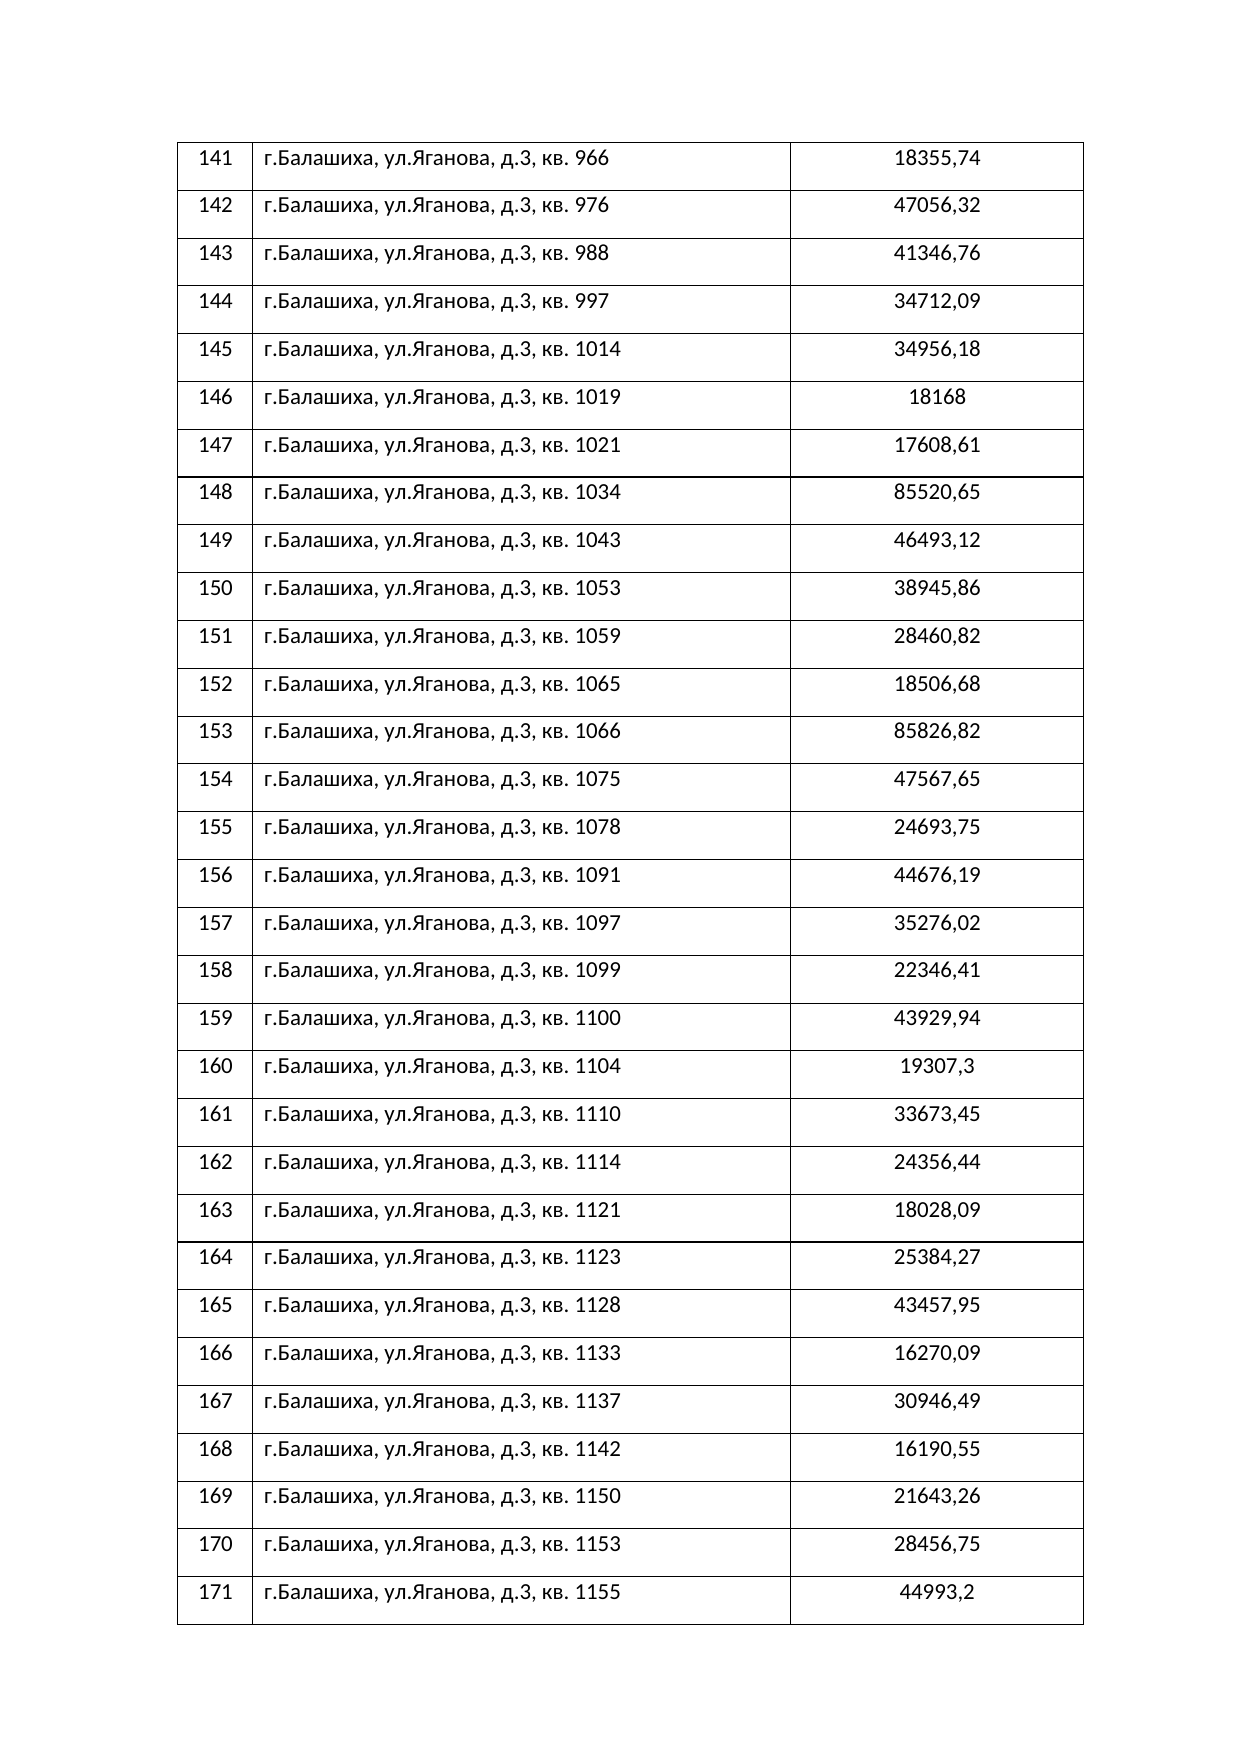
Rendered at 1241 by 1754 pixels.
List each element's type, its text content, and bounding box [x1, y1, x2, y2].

table_cell 19307,3 [791, 1051, 1083, 1098]
table_cell 144 [178, 286, 252, 333]
table_cell 165 [178, 1290, 252, 1337]
table_cell 18028,09 [791, 1195, 1083, 1241]
table_cell 38945,86 [791, 573, 1083, 620]
table_cell 141 [178, 143, 252, 189]
table_cell 147 [178, 430, 252, 476]
table_cell 149 [178, 525, 252, 572]
table_cell г.Балашиха, ул.Яганова, д.3, кв. 1059 [253, 621, 790, 668]
table_cell 28456,75 [791, 1529, 1083, 1576]
table_cell 85826,82 [791, 717, 1083, 763]
table_cell 154 [178, 764, 252, 811]
table_cell г.Балашиха, ул.Яганова, д.3, кв. 1150 [253, 1482, 790, 1528]
table_cell 24693,75 [791, 812, 1083, 859]
table_cell 162 [178, 1147, 252, 1194]
table_cell 153 [178, 717, 252, 763]
table_cell 44993,2 [791, 1577, 1083, 1624]
table_cell г.Балашиха, ул.Яганова, д.3, кв. 1104 [253, 1051, 790, 1098]
table_cell г.Балашиха, ул.Яганова, д.3, кв. 1043 [253, 525, 790, 572]
table_cell г.Балашиха, ул.Яганова, д.3, кв. 1099 [253, 956, 790, 1002]
table_cell г.Балашиха, ул.Яганова, д.3, кв. 1128 [253, 1290, 790, 1337]
table_cell 150 [178, 573, 252, 620]
table_cell г.Балашиха, ул.Яганова, д.3, кв. 976 [253, 191, 790, 237]
table_cell г.Балашиха, ул.Яганова, д.3, кв. 1142 [253, 1434, 790, 1481]
table_cell 166 [178, 1338, 252, 1385]
table_cell г.Балашиха, ул.Яганова, д.3, кв. 1075 [253, 764, 790, 811]
table_cell 25384,27 [791, 1243, 1083, 1289]
table_cell г.Балашиха, ул.Яганова, д.3, кв. 966 [253, 143, 790, 189]
table_cell 160 [178, 1051, 252, 1098]
table_cell 43457,95 [791, 1290, 1083, 1337]
table_cell 24356,44 [791, 1147, 1083, 1194]
table_cell 41346,76 [791, 239, 1083, 285]
table_cell 16270,09 [791, 1338, 1083, 1385]
table_cell 47567,65 [791, 764, 1083, 811]
table_cell г.Балашиха, ул.Яганова, д.3, кв. 1014 [253, 334, 790, 381]
table_cell г.Балашиха, ул.Яганова, д.3, кв. 997 [253, 286, 790, 333]
table_cell 163 [178, 1195, 252, 1241]
table_cell г.Балашиха, ул.Яганова, д.3, кв. 1021 [253, 430, 790, 476]
table_cell г.Балашиха, ул.Яганова, д.3, кв. 1034 [253, 478, 790, 524]
table_cell г.Балашиха, ул.Яганова, д.3, кв. 1114 [253, 1147, 790, 1194]
table_cell 164 [178, 1243, 252, 1289]
table_cell 146 [178, 382, 252, 429]
table_cell 16190,55 [791, 1434, 1083, 1481]
table_cell 21643,26 [791, 1482, 1083, 1528]
table_cell 28460,82 [791, 621, 1083, 668]
table_cell 161 [178, 1099, 252, 1146]
table_cell 44676,19 [791, 860, 1083, 907]
table_cell 17608,61 [791, 430, 1083, 476]
table_cell г.Балашиха, ул.Яганова, д.3, кв. 1091 [253, 860, 790, 907]
table_cell 170 [178, 1529, 252, 1576]
table_cell 158 [178, 956, 252, 1002]
table_cell 156 [178, 860, 252, 907]
table_cell г.Балашиха, ул.Яганова, д.3, кв. 1066 [253, 717, 790, 763]
table_cell г.Балашиха, ул.Яганова, д.3, кв. 1133 [253, 1338, 790, 1385]
table_cell г.Балашиха, ул.Яганова, д.3, кв. 1097 [253, 908, 790, 954]
table_cell 46493,12 [791, 525, 1083, 572]
table_cell 171 [178, 1577, 252, 1624]
table_cell г.Балашиха, ул.Яганова, д.3, кв. 1053 [253, 573, 790, 620]
table_cell 145 [178, 334, 252, 381]
table_cell 157 [178, 908, 252, 954]
table_cell 169 [178, 1482, 252, 1528]
table_cell 34956,18 [791, 334, 1083, 381]
table_cell г.Балашиха, ул.Яганова, д.3, кв. 1019 [253, 382, 790, 429]
table_cell 47056,32 [791, 191, 1083, 237]
table_cell 43929,94 [791, 1004, 1083, 1050]
table_cell г.Балашиха, ул.Яганова, д.3, кв. 1123 [253, 1243, 790, 1289]
table_cell 35276,02 [791, 908, 1083, 954]
table_cell 22346,41 [791, 956, 1083, 1002]
table_cell г.Балашиха, ул.Яганова, д.3, кв. 1065 [253, 669, 790, 716]
table_cell г.Балашиха, ул.Яганова, д.3, кв. 1137 [253, 1386, 790, 1433]
table_cell г.Балашиха, ул.Яганова, д.3, кв. 1121 [253, 1195, 790, 1241]
table_cell г.Балашиха, ул.Яганова, д.3, кв. 988 [253, 239, 790, 285]
table_cell г.Балашиха, ул.Яганова, д.3, кв. 1100 [253, 1004, 790, 1050]
table_cell г.Балашиха, ул.Яганова, д.3, кв. 1110 [253, 1099, 790, 1146]
table_cell 33673,45 [791, 1099, 1083, 1146]
table_cell 155 [178, 812, 252, 859]
table_cell г.Балашиха, ул.Яганова, д.3, кв. 1153 [253, 1529, 790, 1576]
table_cell 168 [178, 1434, 252, 1481]
table_cell 30946,49 [791, 1386, 1083, 1433]
table_cell 85520,65 [791, 478, 1083, 524]
table_cell 34712,09 [791, 286, 1083, 333]
table_cell 142 [178, 191, 252, 237]
table_cell 18506,68 [791, 669, 1083, 716]
table_cell г.Балашиха, ул.Яганова, д.3, кв. 1078 [253, 812, 790, 859]
table_cell г.Балашиха, ул.Яганова, д.3, кв. 1155 [253, 1577, 790, 1624]
table_cell 143 [178, 239, 252, 285]
table_cell 18355,74 [791, 143, 1083, 189]
table_cell 167 [178, 1386, 252, 1433]
table_cell 159 [178, 1004, 252, 1050]
table_cell 18168 [791, 382, 1083, 429]
table_cell 151 [178, 621, 252, 668]
table_cell 148 [178, 478, 252, 524]
table_cell 152 [178, 669, 252, 716]
